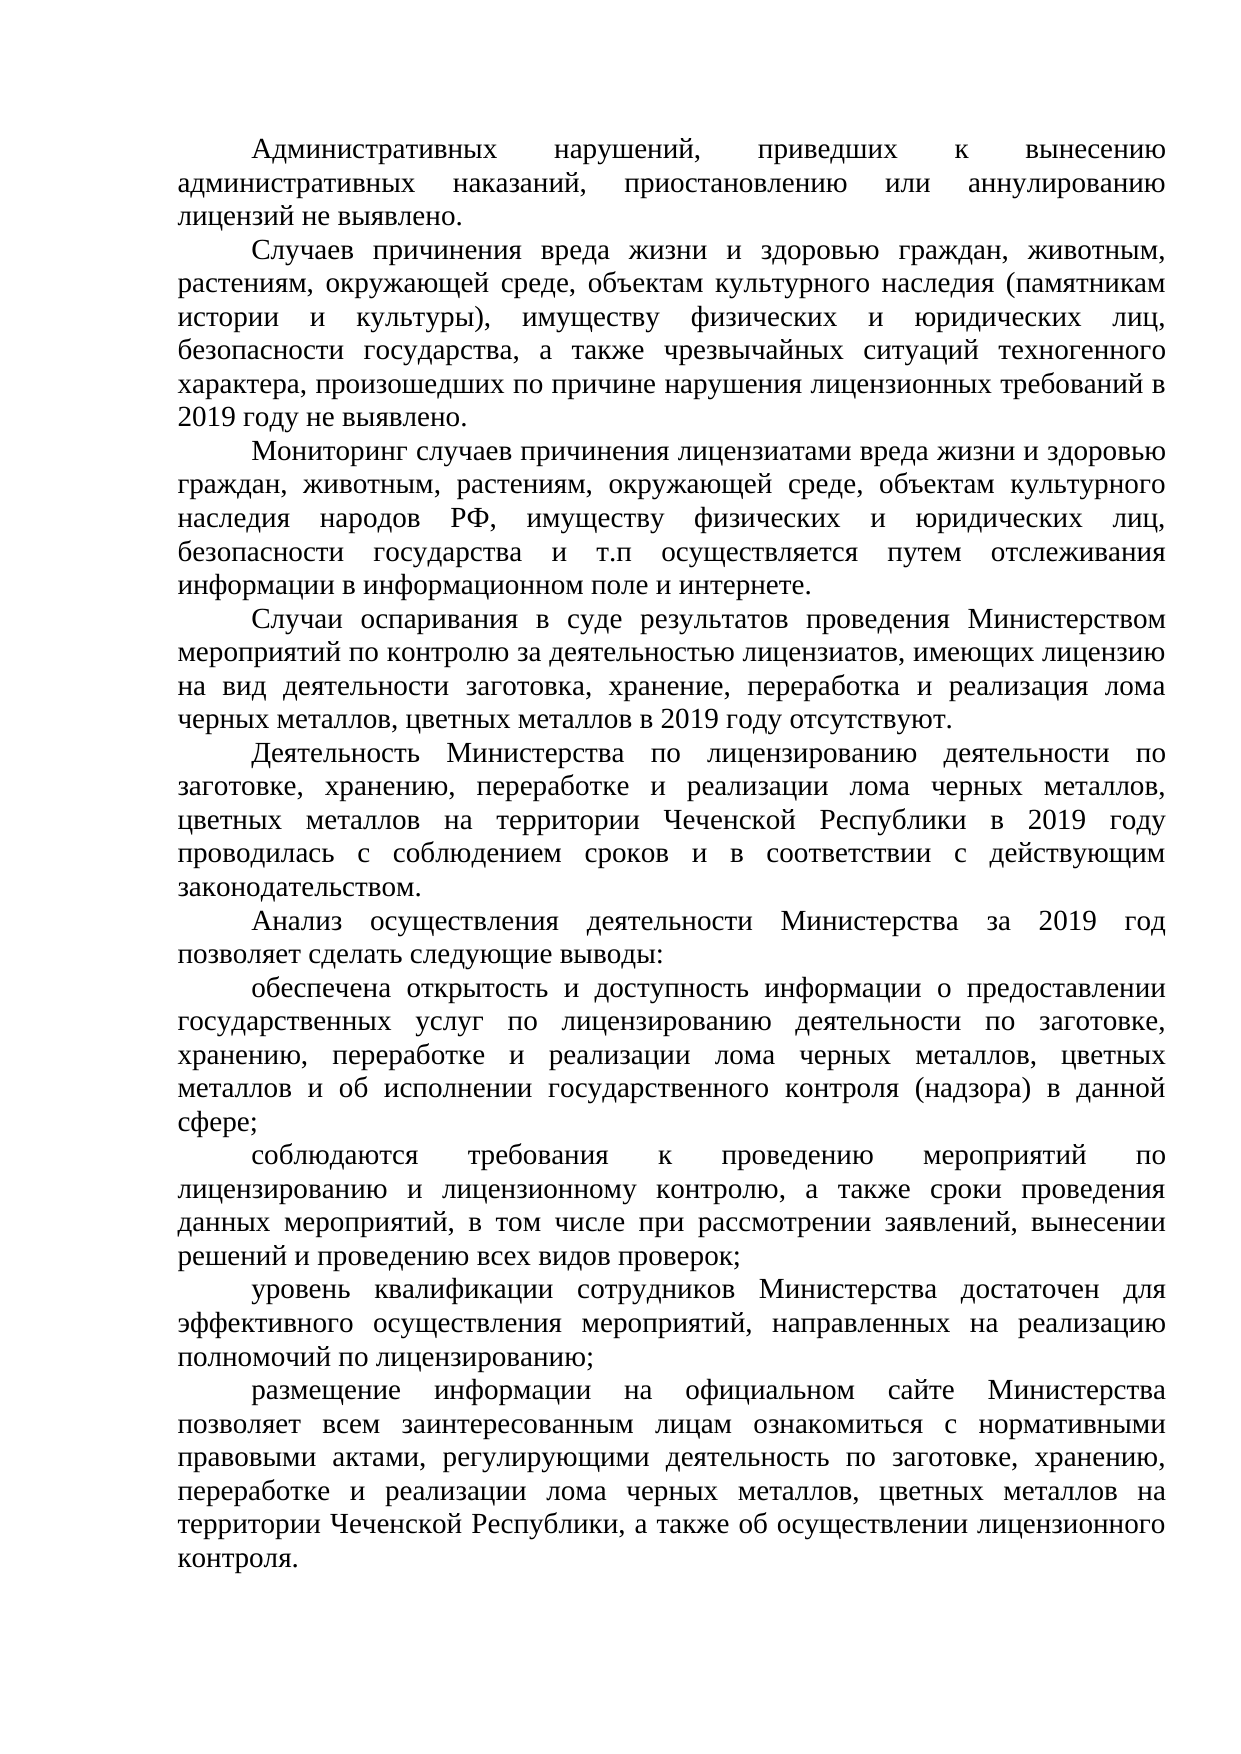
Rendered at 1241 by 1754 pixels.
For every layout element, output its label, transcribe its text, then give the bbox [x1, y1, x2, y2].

text соблюдаются требования к проведению мероприятий по лицензированию и лицензионному контролю, а также сроки проведения данных мероприятий, в том числе при рассмотрении заявлений, вынесении решений и проведению всех видов проверок; [177, 1137, 1167, 1272]
text уровень квалификации сотрудников Министерства достаточен для эффективного осуществления мероприятий, направленных на реализацию полномочий по лицензированию; [177, 1272, 1167, 1372]
text Случаи оспаривания в суде результатов проведения Министерством мероприятий по контролю за деятельностью лицензиатов, имеющих лицензию на вид деятельности заготовка, хранение, переработка и реализация лома черных металлов, цветных металлов в 2019 году отсутствуют. [177, 601, 1167, 735]
text Случаев причинения вреда жизни и здоровью граждан, животным, растениям, окружающей среде, объектам культурного наследия (памятникам истории и культуры), имуществу физических и юридических лиц, безопасности государства, а также чрезвычайных ситуаций техногенного характера, произошедших по причине нарушения лицензионных требований в 2019 году не выявлено. [177, 232, 1167, 433]
text Деятельность Министерства по лицензированию деятельности по заготовке, хранению, переработке и реализации лома черных металлов, цветных металлов на территории Чеченской Республики в 2019 году проводилась с соблюдением сроков и в соответствии с действующим законодательством. [177, 735, 1167, 903]
text Административных нарушений, приведших к вынесению административных наказаний, приостановлению или аннулированию лицензий не выявлено. [177, 131, 1167, 232]
text обеспечена открытость и доступность информации о предоставлении государственных услуг по лицензированию деятельности по заготовке, хранению, переработке и реализации лома черных металлов, цветных металлов и об исполнении государственного контроля (надзора) в данной сфере; [177, 970, 1167, 1137]
text Анализ осуществления деятельности Министерства за 2019 год позволяет сделать следующие выводы: [177, 903, 1167, 970]
text Мониторинг случаев причинения лицензиатами вреда жизни и здоровью граждан, животным, растениям, окружающей среде, объектам культурного наследия народов РФ, имуществу физических и юридических лиц, безопасности государства и т.п осуществляется путем отслеживания информации в информационном поле и интернете. [177, 433, 1167, 601]
text размещение информации на официальном сайте Министерства позволяет всем заинтересованным лицам ознакомиться с нормативными правовыми актами, регулирующими деятельность по заготовке, хранению, переработке и реализации лома черных металлов, цветных металлов на территории Чеченской Республики, а также об осуществлении лицензионного контроля. [177, 1372, 1167, 1573]
